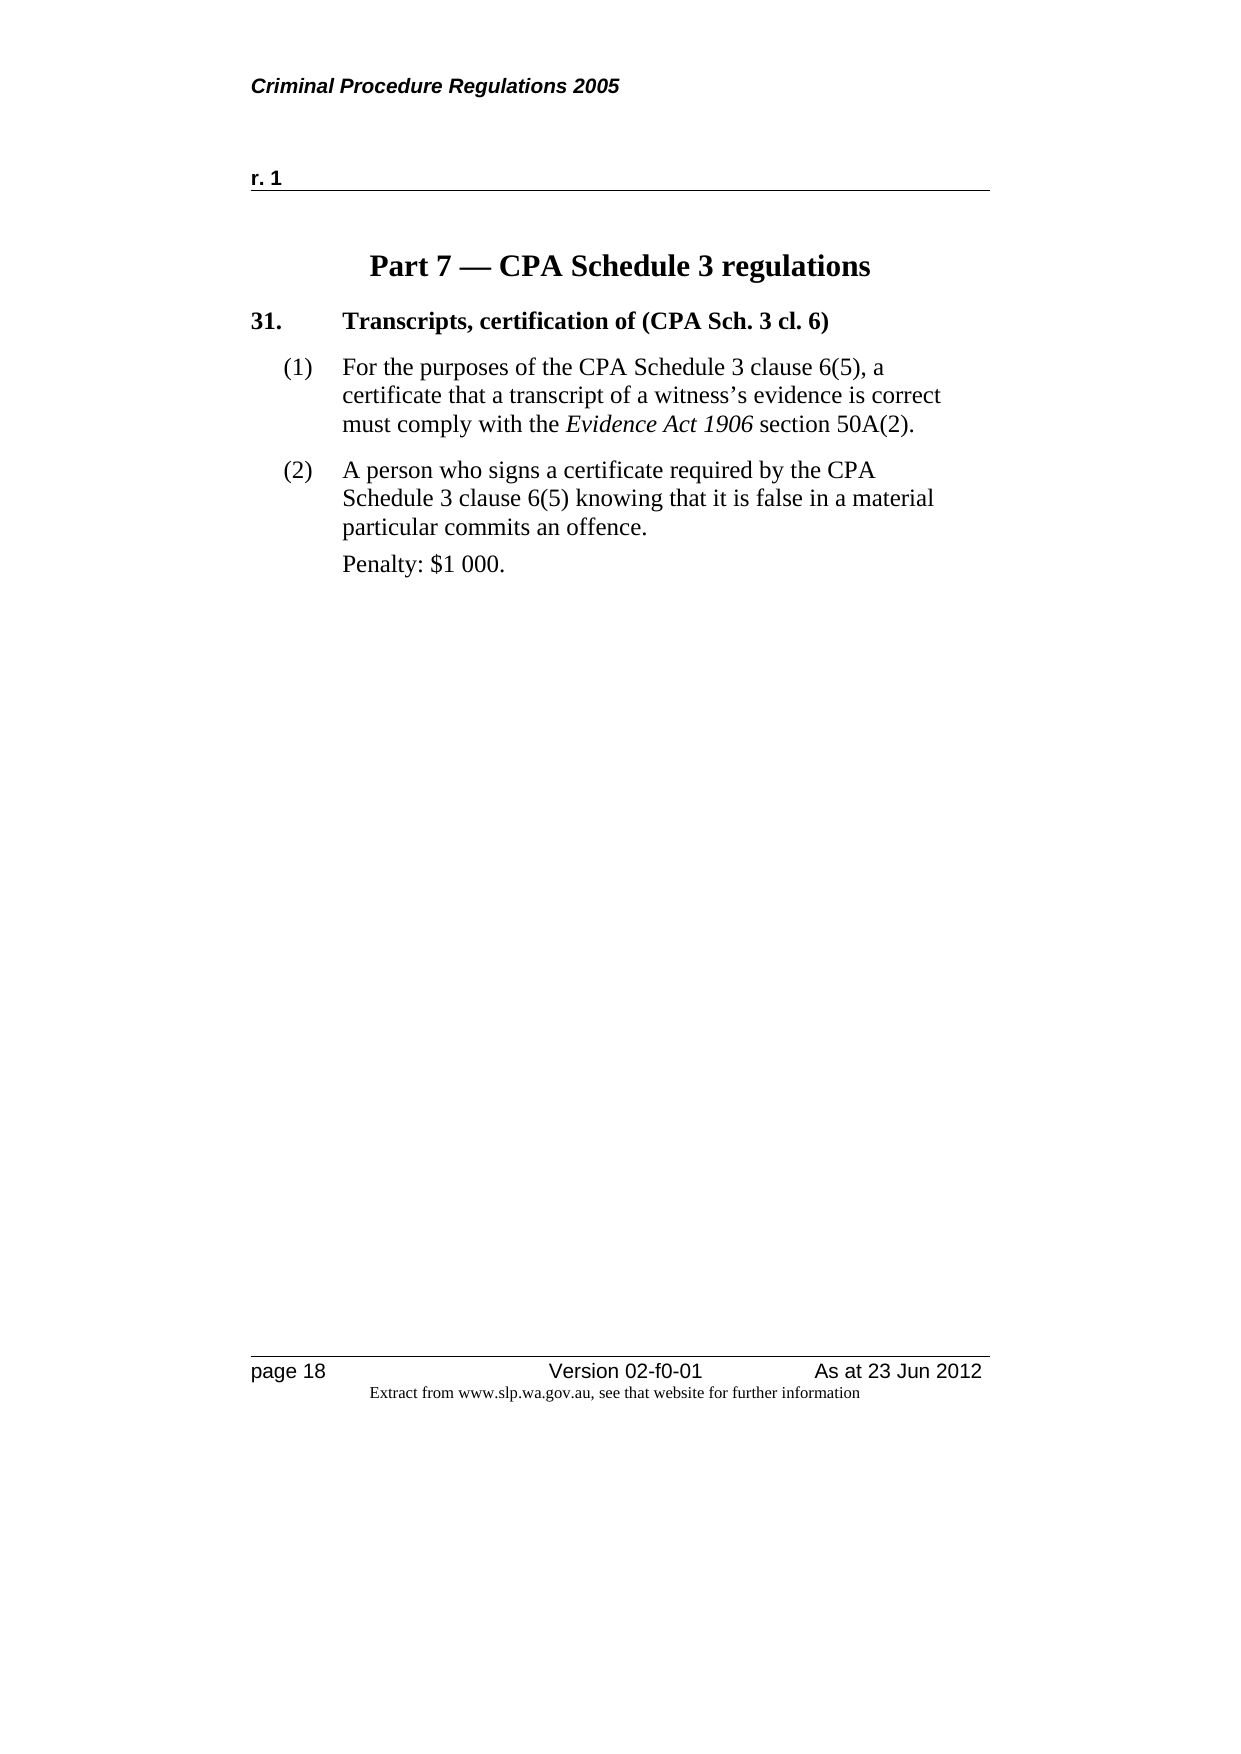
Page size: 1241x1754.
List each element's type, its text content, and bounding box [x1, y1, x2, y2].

text (1) For the purposes of the CPA Schedule 3 clause 6(5), a certificate that a transcript of a witness’s evidence is correct must comply with the Evidence Act 1906 section 50A(2). [251, 352, 990, 438]
text (2) A person who signs a certificate required by the CPA Schedule 3 clause 6(5) knowing that it is false in a material particular commits an offence. [251, 455, 990, 541]
subtitle Part 7 — CPA Schedule 3 regulations [251, 247, 990, 283]
text Penalty: $1 000. [251, 549, 990, 578]
subtitle 31. Transcripts, certification of (CPA Sch. 3 cl. 6) [251, 306, 990, 335]
